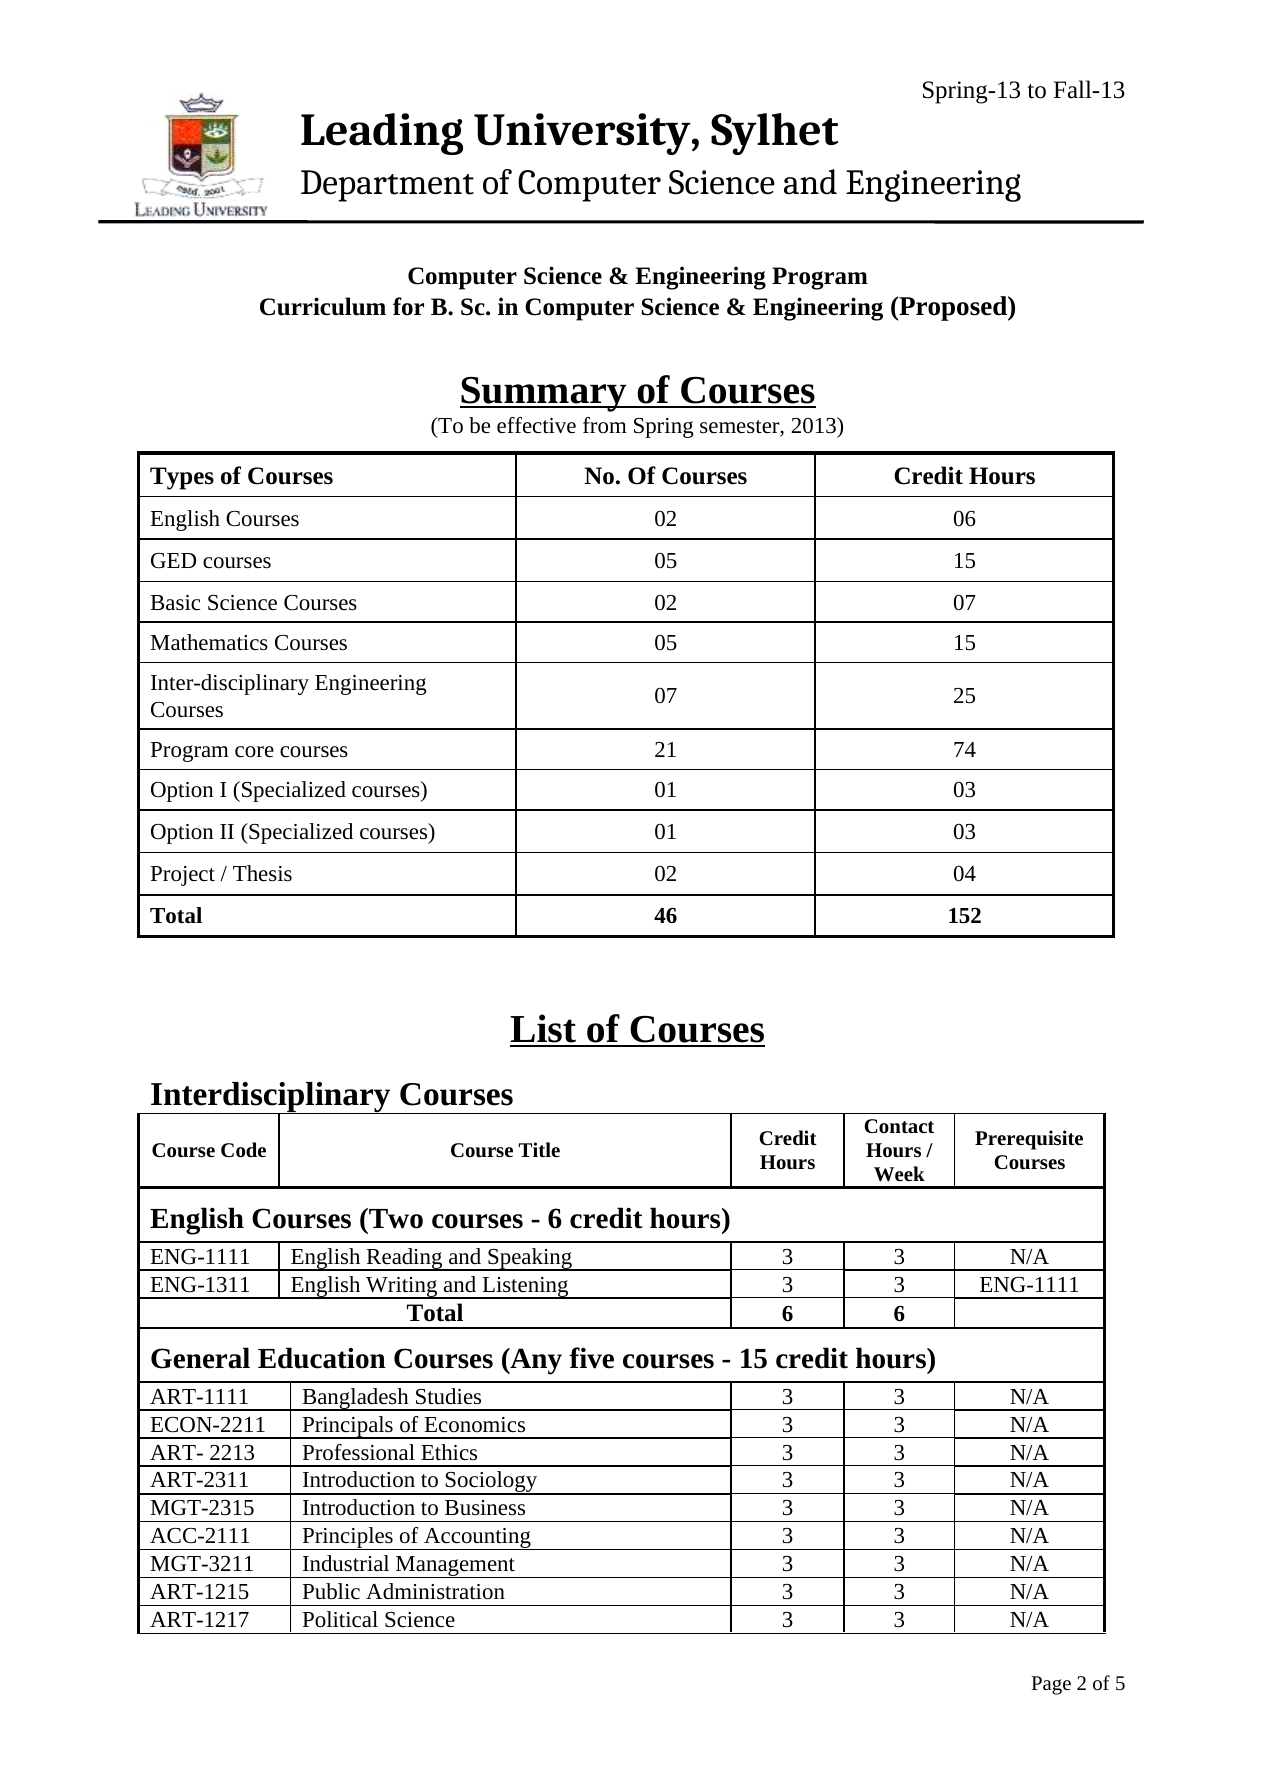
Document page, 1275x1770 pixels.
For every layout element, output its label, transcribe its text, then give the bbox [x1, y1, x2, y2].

table_cell Option I (Specialized courses) [140, 770, 515, 809]
table_cell Course Title [280, 1114, 730, 1186]
table_cell Option II (Specialized courses) [140, 811, 515, 852]
table_cell 3 [845, 1494, 954, 1521]
text Computer Science & Engineering Program [150, 261, 1125, 290]
table_header Types of Courses [140, 455, 515, 496]
table_cell 03 [816, 770, 1112, 809]
table_cell ENG-1111 [140, 1243, 278, 1269]
table_cell 3 [732, 1606, 843, 1632]
table_cell English Reading and Speaking [280, 1243, 730, 1269]
table_cell Mathematics Courses [140, 623, 515, 662]
table_cell Bangladesh Studies [291, 1383, 730, 1409]
table_cell ART- 2213 [140, 1439, 290, 1465]
table_cell ART-1111 [140, 1383, 290, 1409]
table_cell 3 [845, 1606, 954, 1632]
text Summary of Courses [150, 366, 1125, 412]
table_cell English Courses [140, 497, 515, 538]
table_cell 3 [845, 1383, 954, 1409]
table_cell 01 [517, 811, 814, 852]
table_cell 05 [517, 540, 814, 581]
table_cell 07 [816, 582, 1112, 621]
table_cell 3 [845, 1550, 954, 1577]
table_cell Program core courses [140, 730, 515, 769]
text List of Courses [150, 1006, 1125, 1051]
table_cell ART-1215 [140, 1578, 290, 1604]
table_cell Industrial Management [291, 1550, 730, 1577]
table_cell Principles of Accounting [291, 1522, 730, 1549]
table_cell 02 [517, 853, 814, 894]
table_cell Introduction to Business [291, 1495, 730, 1521]
table_cell 74 [816, 730, 1112, 769]
table_cell N/A [955, 1522, 1103, 1549]
table_header Credit Hours [816, 455, 1112, 496]
table_cell 3 [732, 1438, 843, 1465]
table_cell MGT-3211 [140, 1550, 290, 1577]
table_cell 3 [845, 1466, 954, 1493]
table_cell Inter-disciplinary Engineering Courses [140, 663, 515, 728]
text (To be effective from Spring semester, 2013) [150, 412, 1125, 438]
table_cell 3 [732, 1522, 843, 1549]
table_cell Credit Hours [732, 1114, 843, 1186]
table_cell 25 [816, 663, 1112, 728]
table_cell ENG-1311 [140, 1271, 278, 1297]
table_cell Introduction to Sociology [291, 1467, 730, 1493]
table_cell 21 [517, 730, 814, 769]
text Department of Computer Science and Engineering [300, 163, 1125, 203]
table_cell Contact Hours / Week [845, 1114, 954, 1186]
table_cell N/A [955, 1383, 1103, 1409]
table_header Interdisciplinary Courses [139, 1074, 1104, 1112]
table_cell 05 [517, 623, 814, 662]
table_cell 46 [517, 896, 814, 934]
table_cell Principals of Economics [291, 1411, 730, 1437]
table_cell Political Science [291, 1606, 730, 1632]
table_cell 15 [816, 540, 1112, 581]
table_cell N/A [955, 1550, 1103, 1577]
table_cell 6 [732, 1298, 843, 1327]
table_cell 3 [732, 1550, 843, 1577]
table_cell 06 [816, 497, 1112, 538]
table_cell N/A [955, 1578, 1103, 1604]
picture [125, 82, 275, 220]
table_cell Total [140, 896, 515, 934]
table_cell 3 [732, 1270, 843, 1297]
table_header No. Of Courses [517, 455, 814, 496]
table_cell Project / Thesis [140, 853, 515, 894]
table_cell [955, 1299, 1103, 1327]
table_cell N/A [955, 1439, 1103, 1465]
text Curriculum for B. Sc. in Computer Science & Engineering (Proposed) [150, 290, 1125, 321]
table_cell 152 [816, 896, 1112, 934]
table_cell Course Code [140, 1114, 278, 1186]
table_cell 02 [517, 582, 814, 621]
table_cell N/A [955, 1243, 1103, 1269]
table_cell 3 [845, 1578, 954, 1604]
table_cell 3 [732, 1578, 843, 1604]
table_cell 03 [816, 811, 1112, 852]
table_cell ART-1217 [140, 1606, 290, 1632]
table_cell 01 [517, 770, 814, 809]
table_cell 3 [732, 1243, 843, 1269]
table_cell 02 [517, 497, 814, 538]
text Leading University, Sylhet [300, 104, 1125, 156]
table_cell ENG-1111 [955, 1271, 1103, 1297]
table_cell 3 [845, 1522, 954, 1549]
table_cell 3 [732, 1383, 843, 1409]
table_cell N/A [955, 1467, 1103, 1493]
table_cell 3 [845, 1438, 954, 1465]
table_cell Prerequisite Courses [955, 1114, 1103, 1186]
table_cell N/A [955, 1495, 1103, 1521]
table_cell 04 [816, 853, 1112, 894]
table_cell 6 [845, 1298, 954, 1327]
table_cell 3 [732, 1466, 843, 1493]
table_cell 3 [732, 1410, 843, 1437]
table_cell 3 [732, 1494, 843, 1521]
table_cell GED courses [140, 540, 515, 581]
table_cell 15 [816, 623, 1112, 662]
table_cell English Courses (Two courses - 6 credit hours) [140, 1189, 1103, 1241]
table_cell Public Administration [291, 1578, 730, 1604]
table_cell 3 [845, 1243, 954, 1269]
table_cell Total [140, 1299, 730, 1327]
table_cell 3 [845, 1271, 954, 1297]
table_cell Basic Science Courses [140, 582, 515, 621]
table_cell MGT-2315 [140, 1495, 290, 1521]
table_cell English Writing and Listening [280, 1271, 730, 1297]
table_cell ART-2311 [140, 1467, 290, 1493]
table_cell 3 [845, 1410, 954, 1437]
table_cell 07 [517, 663, 814, 728]
table_cell Professional Ethics [291, 1439, 730, 1465]
table_cell N/A [955, 1606, 1103, 1632]
table_cell ACC-2111 [140, 1522, 290, 1549]
table_cell General Education Courses (Any five courses - 15 credit hours) [140, 1329, 1103, 1381]
table_cell ECON-2211 [140, 1411, 290, 1437]
table_cell N/A [955, 1411, 1103, 1437]
